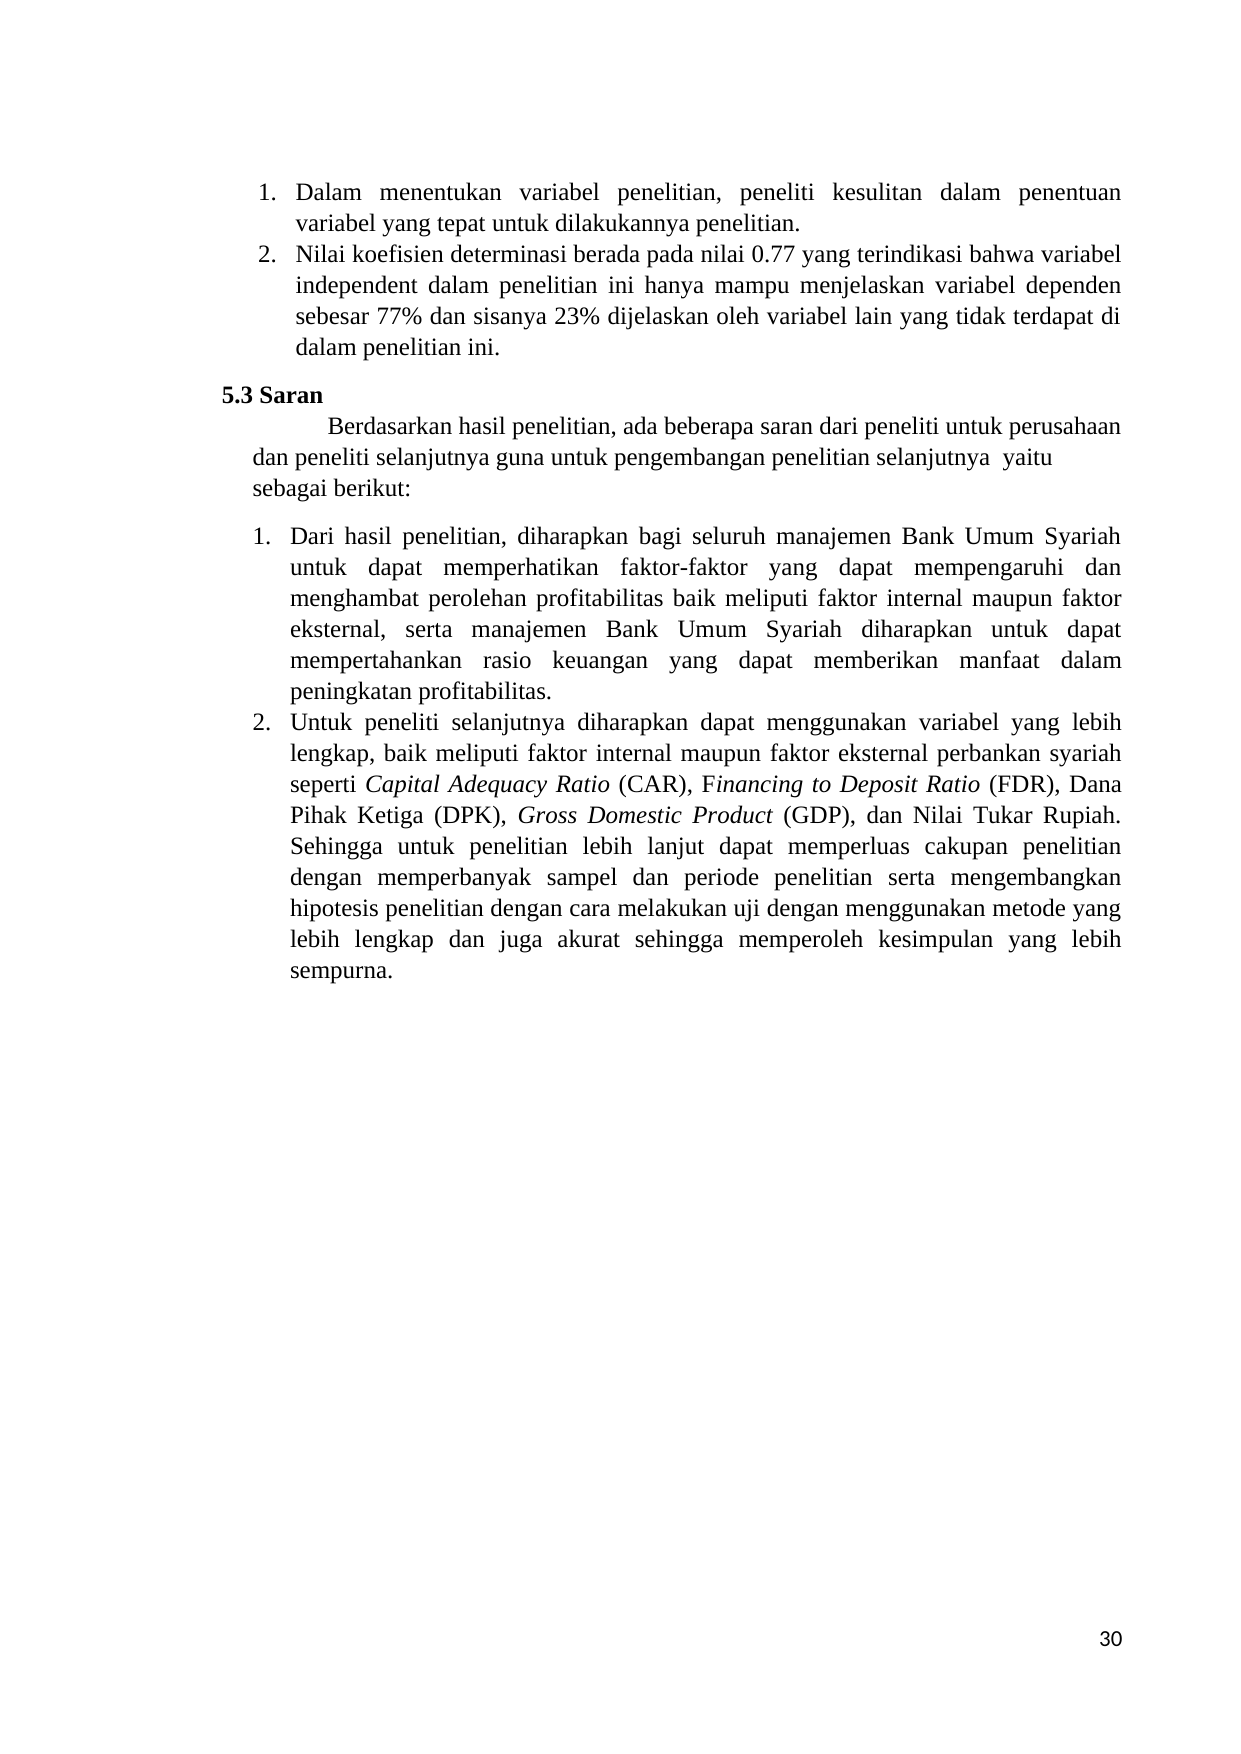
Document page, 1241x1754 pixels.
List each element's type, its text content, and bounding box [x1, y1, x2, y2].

text Berdasarkan hasil penelitian, ada beberapa saran dari peneliti untuk perusahaan dan peneliti selanjutnya guna untuk pengembangan penelitian selanjutnya yaitu sebagai berikut: [252, 411, 1122, 502]
list Untuk peneliti selanjutnya diharapkan dapat menggunakan variabel yang lebih lengkap, baik meliputi faktor internal maupun faktor eksternal perbankan syariah seperti Capital Adequacy Ratio (CAR), Financing to Deposit Ratio (FDR), Dana Pihak Ketiga (DPK), Gross Domestic Product (GDP), dan Nilai Tukar Rupiah. Sehingga untuk penelitian lebih lanjut dapat memperluas cakupan penelitian dengan memperbanyak sampel dan periode penelitian serta mengembangkan hipotesis penelitian dengan cara melakukan uji dengan menggunakan metode yang lebih lengkap dan juga akurat sehingga memperoleh kesimpulan yang lebih sempurna. [252, 707, 1122, 984]
list Dalam menentukan variabel penelitian, peneliti kesulitan dalam penentuan variabel yang tepat untuk dilakukannya penelitian. [258, 177, 1122, 237]
list Nilai koefisien determinasi berada pada nilai 0.77 yang terindikasi bahwa variabel independent dalam penelitian ini hanya mampu menjelaskan variabel dependen sebesar 77% dan sisanya 23% dijelaskan oleh variabel lain yang tidak terdapat di dalam penelitian ini. [258, 239, 1122, 361]
subtitle 5.3 Saran [177, 380, 1122, 409]
list Dari hasil penelitian, diharapkan bagi seluruh manajemen Bank Umum Syariah untuk dapat memperhatikan faktor-faktor yang dapat mempengaruhi dan menghambat perolehan profitabilitas baik meliputi faktor internal maupun faktor eksternal, serta manajemen Bank Umum Syariah diharapkan untuk dapat mempertahankan rasio keuangan yang dapat memberikan manfaat dalam peningkatan profitabilitas. [252, 521, 1122, 705]
